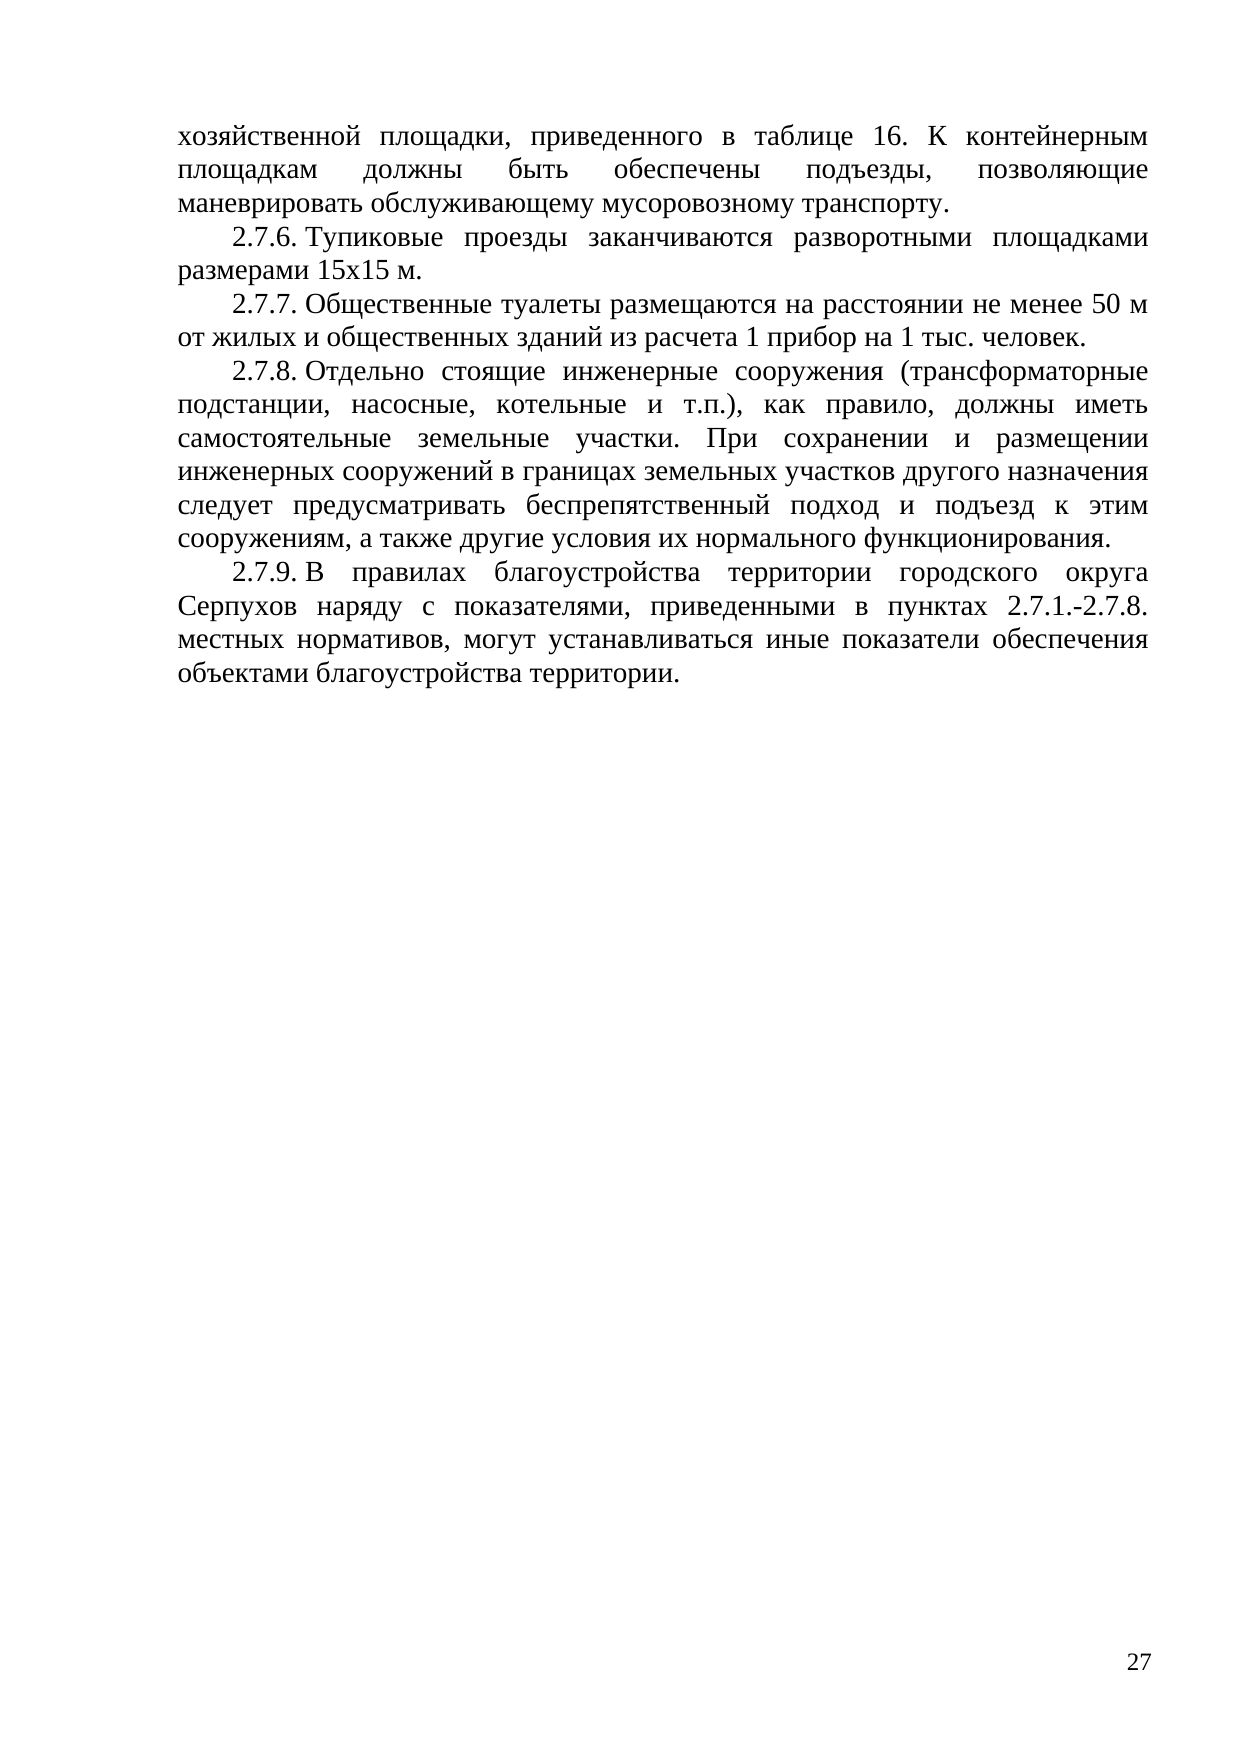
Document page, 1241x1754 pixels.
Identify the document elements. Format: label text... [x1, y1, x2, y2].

text 2.7.9. В правилах благоустройства территории городского округа Серпухов наряду с показателями, приведенными в пунктах 2.7.1.-2.7.8. местных нормативов, могут устанавливаться иные показатели обеспечения объектами благоустройства территории. [177, 554, 1149, 688]
text 2.7.8. Отдельно стоящие инженерные сооружения (трансформаторные подстанции, насосные, котельные и т.п.), как правило, должны иметь самостоятельные земельные участки. При сохранении и размещении инженерных сооружений в границах земельных участков другого назначения следует предусматривать беспрепятственный подход и подъезд к этим сооружениям, а также другие условия их нормального функционирования. [177, 353, 1149, 554]
text 2.7.7. Общественные туалеты размещаются на расстоянии не менее от жилых и общественных зданий из расчета 1 прибор на 1 тыс. человек. [177, 286, 1149, 353]
text 2.7.6. Тупиковые проезды заканчиваются разворотными площадками размерами 15х15 м. [177, 219, 1149, 286]
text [177, 118, 1149, 219]
